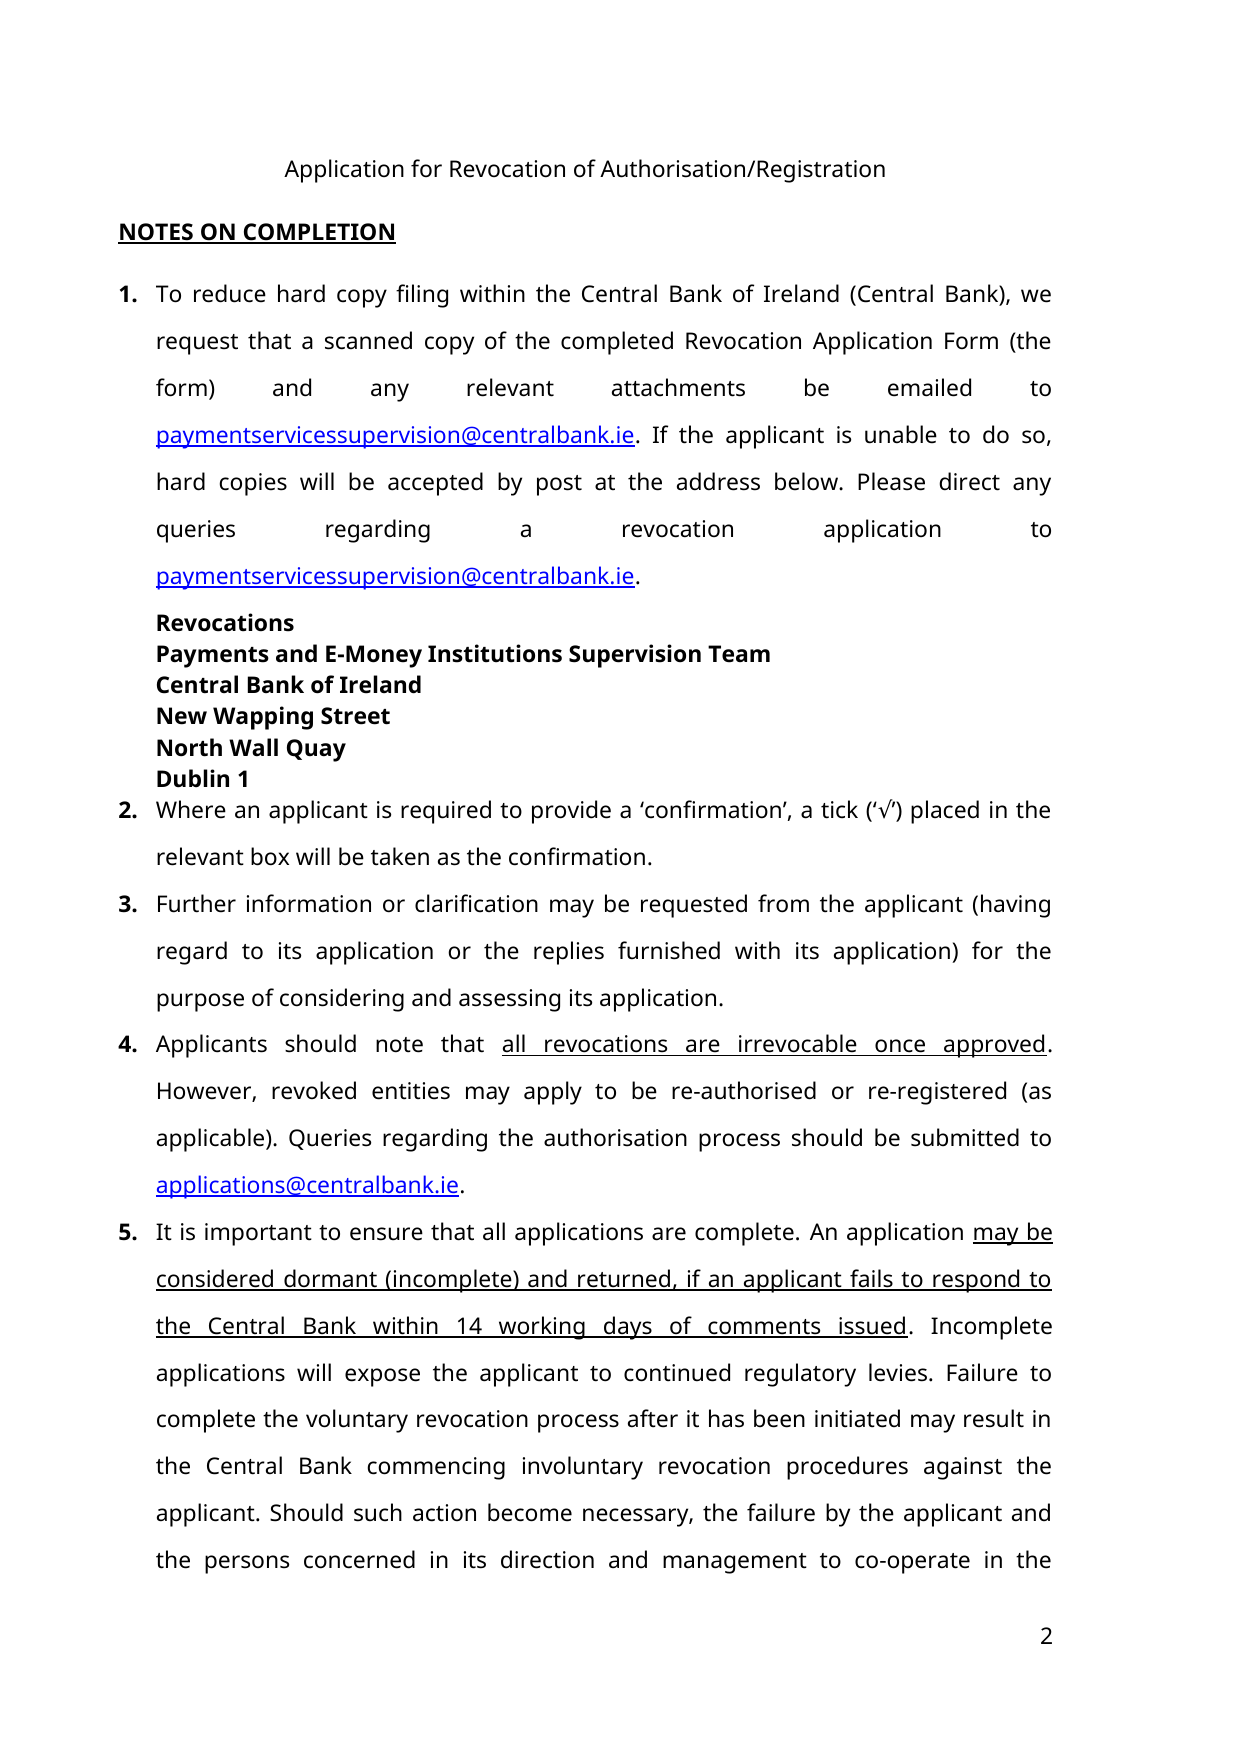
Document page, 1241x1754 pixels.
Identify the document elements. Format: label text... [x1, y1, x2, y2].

list Further information or clarification may be requested from the applicant (having regard to its application or the replies furnished with its application) for the purpose of considering and assessing its application. [118, 888, 1053, 1013]
list Central Bank of Ireland [155, 669, 1053, 700]
list To reduce hard copy filing within the Central Bank of Ireland (Central Bank), we request that a scanned copy of the completed Revocation Application Form (the form) and any relevant attachments be emailed to paymentservicessupervision@centralbank.ie. If the applicant is unable to do so, hard copies will be accepted by post at the address below. Please direct any queries regarding a revocation application to paymentservicessupervision@centralbank.ie. [118, 278, 1053, 591]
list Where an applicant is required to provide a ‘confirmation’, a tick (‘√’) placed in the relevant box will be taken as the confirmation. [118, 794, 1053, 872]
list Revocations [155, 606, 1053, 638]
list North Wall Quay [155, 731, 1053, 763]
list New Wapping Street [155, 700, 1053, 731]
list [118, 1216, 1053, 1575]
text NOTES ON COMPLETION [118, 216, 1053, 247]
list Dublin 1 [155, 763, 1053, 794]
list Applicants should note that all revocations are irrevocable once approved. However, revoked entities may apply to be re-authorised or re-registered (as applicable). Queries regarding the authorisation process should be submitted to applications@centralbank.ie. [118, 1028, 1053, 1200]
list Payments and E-Money Institutions Supervision Team [155, 638, 1053, 669]
